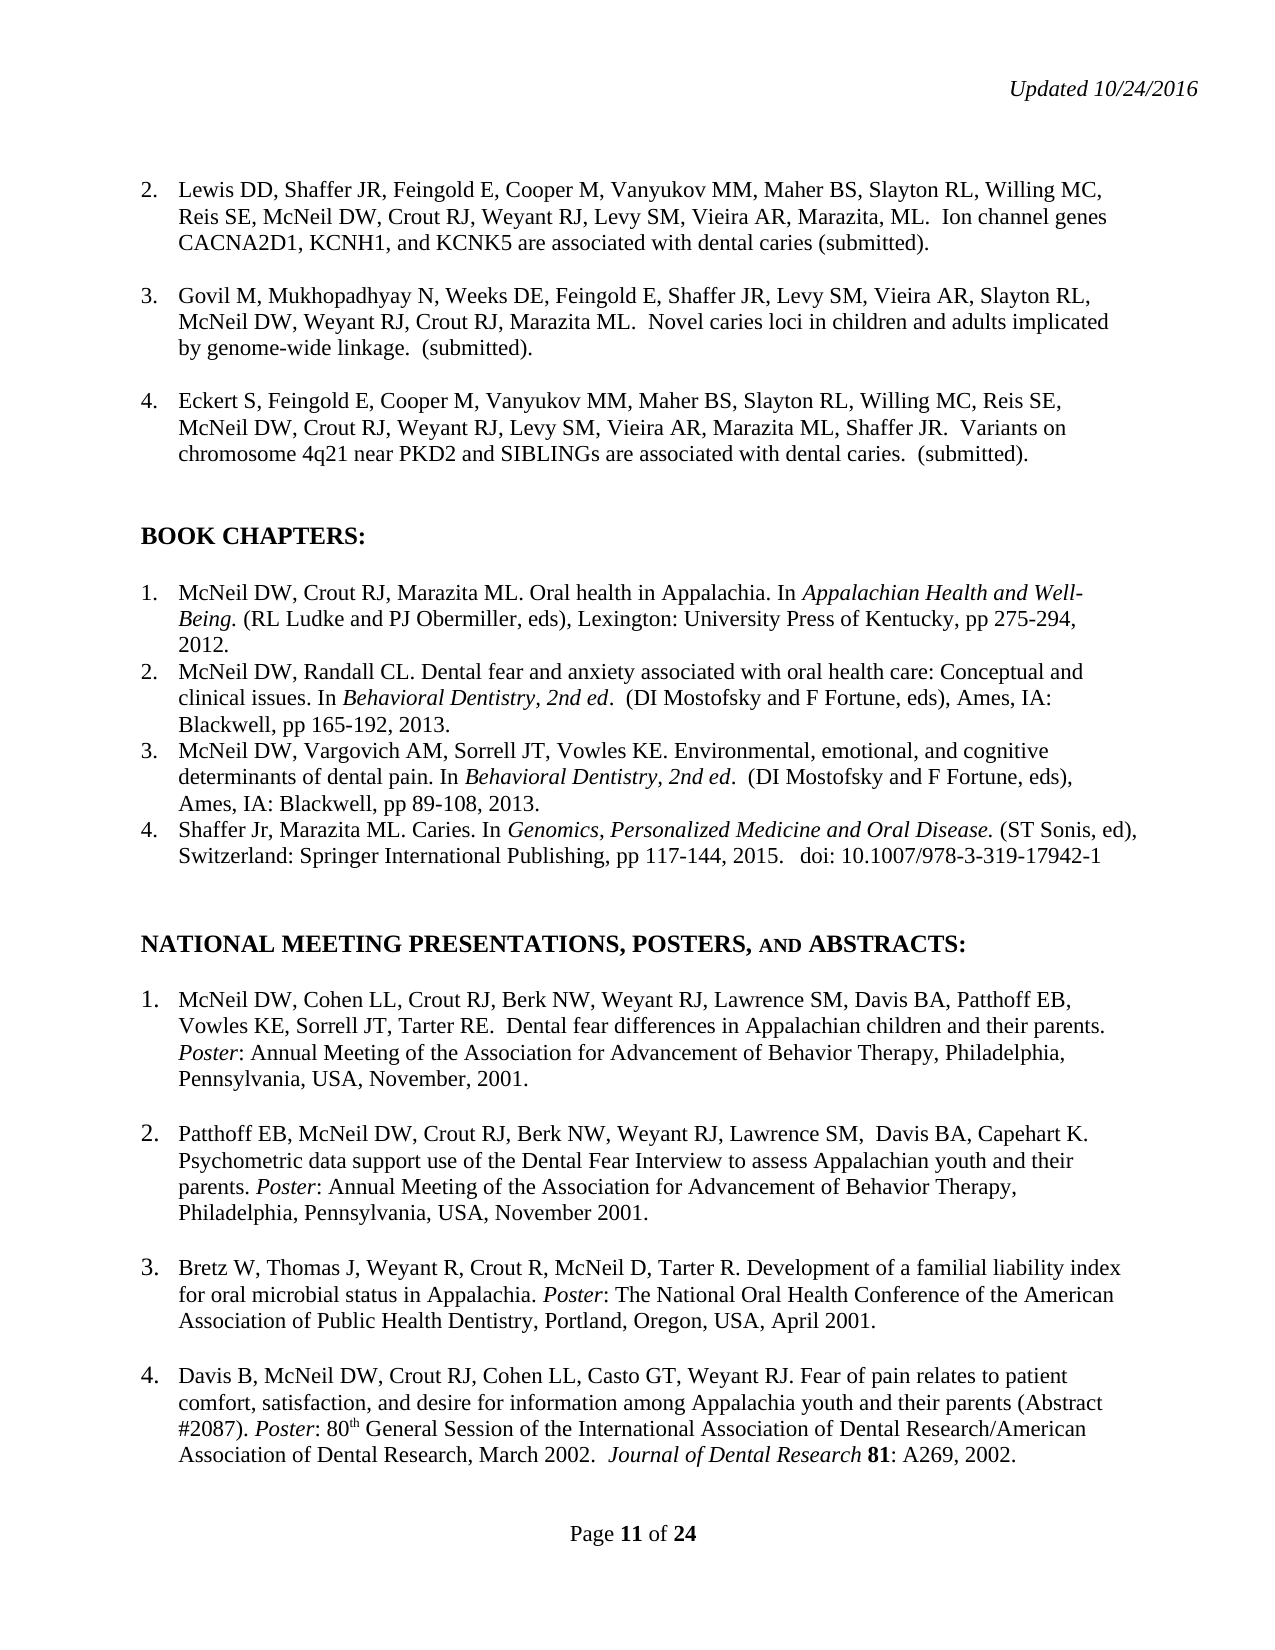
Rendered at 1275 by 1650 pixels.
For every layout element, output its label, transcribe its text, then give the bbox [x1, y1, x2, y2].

list Patthoff EB, McNeil DW, Crout RJ, Berk NW, Weyant RJ, Lawrence SM, Davis BA, Capehart K. Psychometric data support use of the Dental Fear Interview to assess Appalachian youth and their parents. Poster: Annual Meeting of the Association for Advancement of Behavior Therapy, Philadelphia, Pennsylvania, USA, November 2001. [141, 1118, 1125, 1226]
list Eckert S, Feingold E, Cooper M, Vanyukov MM, Maher BS, Slayton RL, Willing MC, Reis SE, McNeil DW, Crout RJ, Weyant RJ, Levy SM, Vieira AR, Marazita ML, Shaffer JR. Variants on chromosome 4q21 near PKD2 and SIBLINGs are associated with dental caries. (submitted). [141, 387, 1125, 466]
list McNeil DW, Randall CL. Dental fear and anxiety associated with oral health care: Conceptual and clinical issues. In Behavioral Dentistry, 2nd ed. (DI Mostofsky and F Fortune, eds), Ames, IA: Blackwell, pp 165-192, 2013. [141, 658, 1125, 737]
list Lewis DD, Shaffer JR, Feingold E, Cooper M, Vanyukov MM, Maher BS, Slayton RL, Willing MC, Reis SE, McNeil DW, Crout RJ, Weyant RJ, Levy SM, Vieira AR, Marazita, ML. Ion channel genes CACNA2D1, KCNH1, and KCNK5 are associated with dental caries (submitted). [141, 176, 1125, 255]
list Davis B, McNeil DW, Crout RJ, Cohen LL, Casto GT, Weyant RJ. Fear of pain relates to patient comfort, satisfaction, and desire for information among Appalachia youth and their parents (Abstract #2087). Poster: 80th General Session of the International Association of Dental Research/American Association of Dental Research, March 2002. Journal of Dental Research 81: A269, 2002. [141, 1360, 1125, 1468]
list McNeil DW, Crout RJ, Marazita ML. Oral health in Appalachia. In Appalachian Health and Well-Being. (RL Ludke and PJ Obermiller, eds), Lexington: University Press of Kentucky, pp 275-294, 2012. [141, 579, 1125, 658]
text Book Chapters: [141, 521, 1125, 550]
list McNeil DW, Cohen LL, Crout RJ, Berk NW, Weyant RJ, Lawrence SM, Davis BA, Patthoff EB, Vowles KE, Sorrell JT, Tarter RE. Dental fear differences in Appalachian children and their parents. Poster: Annual Meeting of the Association for Advancement of Behavior Therapy, Philadelphia, Pennsylvania, USA, November, 2001. [141, 984, 1125, 1092]
list Govil M, Mukhopadhyay N, Weeks DE, Feingold E, Shaffer JR, Levy SM, Vieira AR, Slayton RL, McNeil DW, Weyant RJ, Crout RJ, Marazita ML. Novel caries loci in children and adults implicated by genome-wide linkage. (submitted). [141, 282, 1125, 361]
list Shaffer Jr, Marazita ML. Caries. In Genomics, Personalized Medicine and Oral Disease. (ST Sonis, ed), Switzerland: Springer International Publishing, pp 117-144, 2015. doi: 10.1007/978-3-319-17942-1 [141, 816, 1144, 871]
list Bretz W, Thomas J, Weyant R, Crout R, McNeil D, Tarter R. Development of a familial liability index for oral microbial status in Appalachia. Poster: The National Oral Health Conference of the American Association of Public Health Dentistry, Portland, Oregon, USA, April 2001. [141, 1252, 1125, 1334]
list McNeil DW, Vargovich AM, Sorrell JT, Vowles KE. Environmental, emotional, and cognitive determinants of dental pain. In Behavioral Dentistry, 2nd ed. (DI Mostofsky and F Fortune, eds), Ames, IA: Blackwell, pp 89-108, 2013. [141, 737, 1125, 816]
text NATIONAL MEETING PRESENTATIONS, POSTERS, and ABSTRACTS: [141, 929, 1125, 957]
